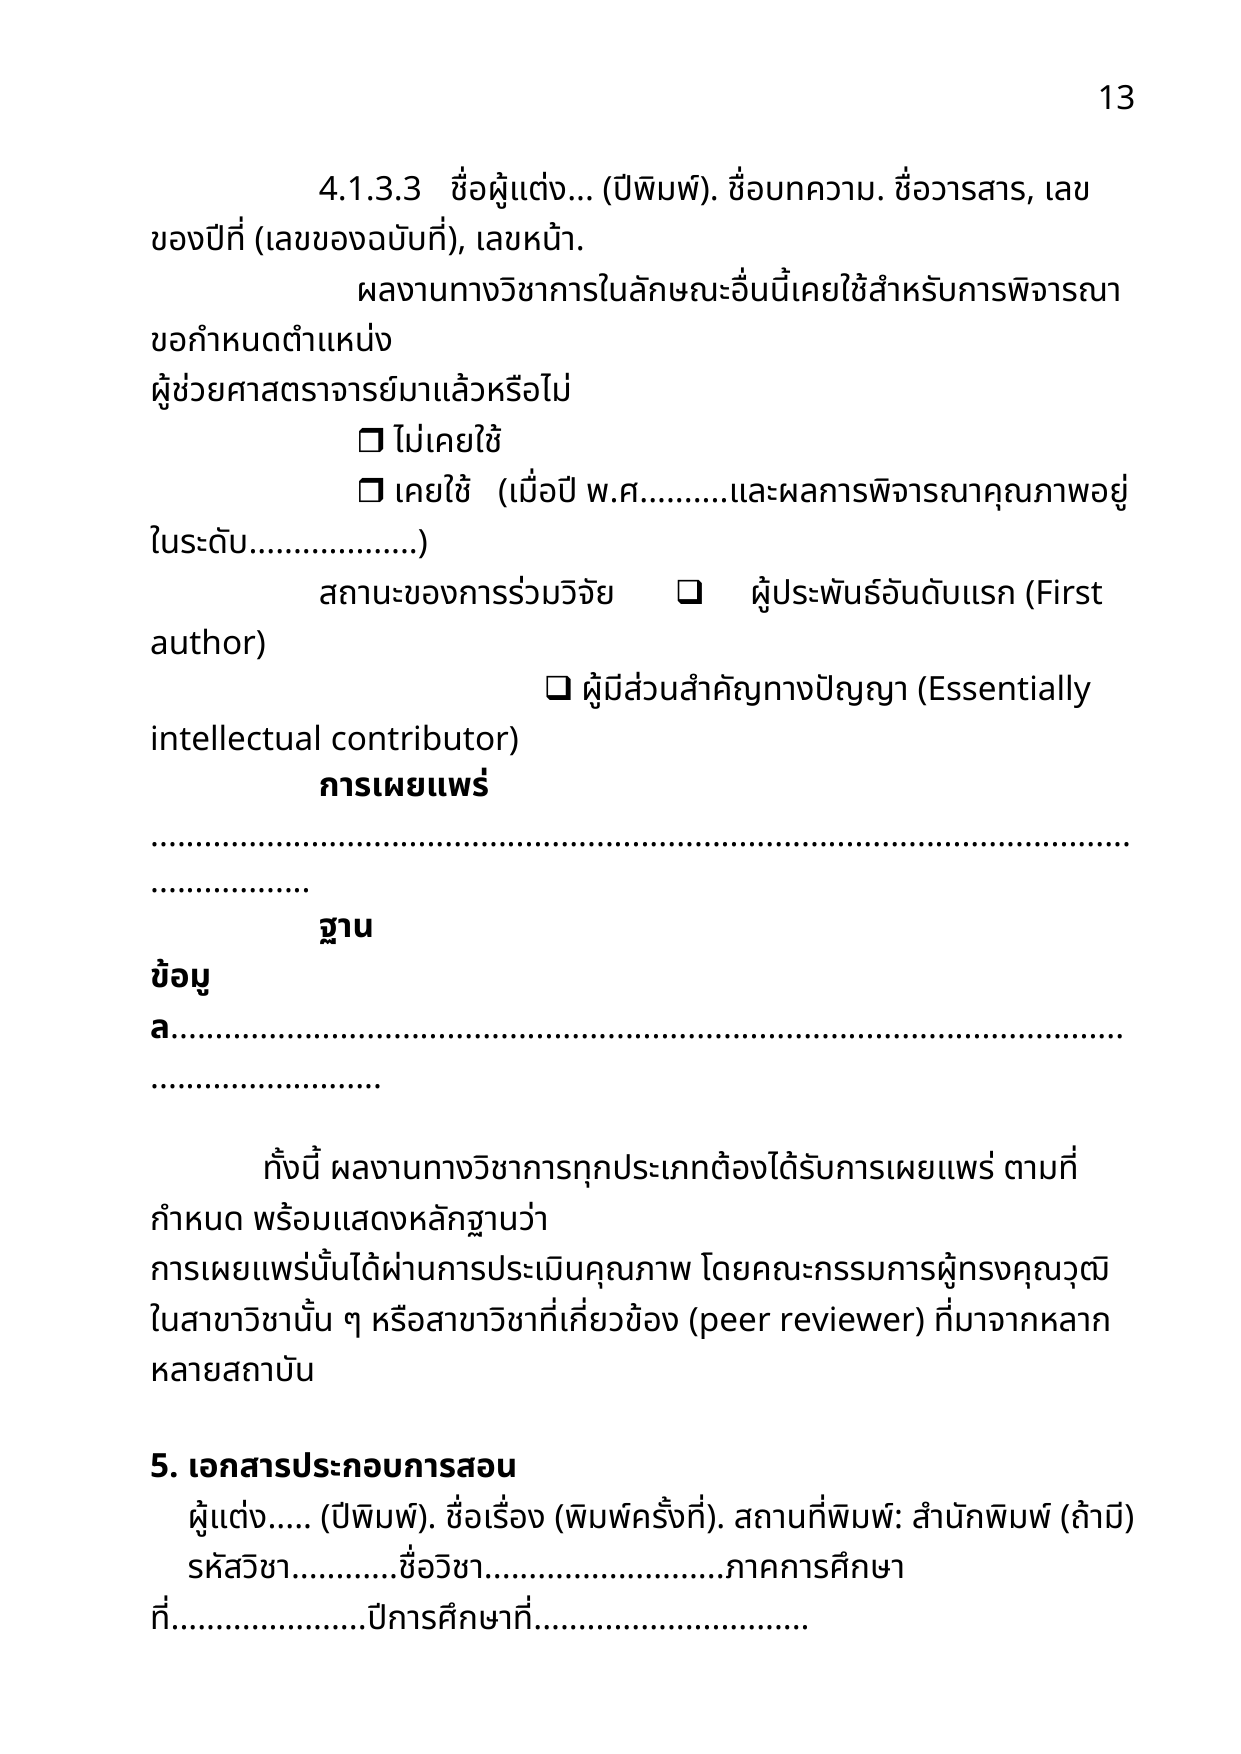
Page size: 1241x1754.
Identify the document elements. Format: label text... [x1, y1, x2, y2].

text ไม่เคยใช้ [150, 417, 1135, 467]
text ฐานข้อมูล..................................................................................................................................... [150, 902, 1135, 1099]
text 4.1.3.3 ชื่อผู้แต่ง... (ปีพิมพ์). ชื่อบทความ. ชื่อวารสาร, เลขของปีที่ (เลขของฉบับที่), เลขหน้า. [150, 164, 1135, 266]
text สถานะของการร่วมวิจัย ผู้ประพันธ์อันดับแรก (First author) [150, 568, 1135, 664]
text ผู้แต่ง..... (ปีพิมพ์). ชื่อเรื่อง (พิมพ์ครั้งที่). สถานที่พิมพ์: สํานักพิมพ์ (ถ้ามี) [150, 1492, 1135, 1543]
text 5. เอกสารประกอบการสอน [150, 1442, 1135, 1492]
text ผลงานทางวิชาการในลักษณะอื่นนี้เคยใช้สำหรับการพิจารณาขอกำหนดตำแหน่ง ผู้ช่วยศาสตราจารย์มาแล้วหรือไม่ [150, 266, 1135, 417]
text เคยใช้ (เมื่อปี พ.ศ..........และผลการพิจารณาคุณภาพอยู่ในระดับ...................) [150, 467, 1135, 568]
text ผู้มีส่วนสำคัญทางปัญญา (Essentially intellectual contributor) [150, 664, 1162, 761]
text รหัสวิชา............ชื่อวิชา...........................ภาคการศึกษาที่......................ปีการศึกษาที่............................... [150, 1543, 1135, 1644]
text การเผยแพร่ ................................................................................................................................ [150, 761, 1135, 902]
text ทั้งนี้ ผลงานทางวิชาการทุกประเภทต้องได้รับการเผยแพร่ ตามที่กำหนด พร้อมแสดงหลักฐานว่า การเผยแพร่นั้นได้ผ่านการประเมินคุณภาพ โดยคณะกรรมการผู้ทรงคุณวุฒิในสาขาวิชานั้น ๆ หรือสาขาวิชาที่เกี่ยวข้อง (peer reviewer) ที่มาจากหลากหลายสถาบัน [150, 1144, 1135, 1396]
